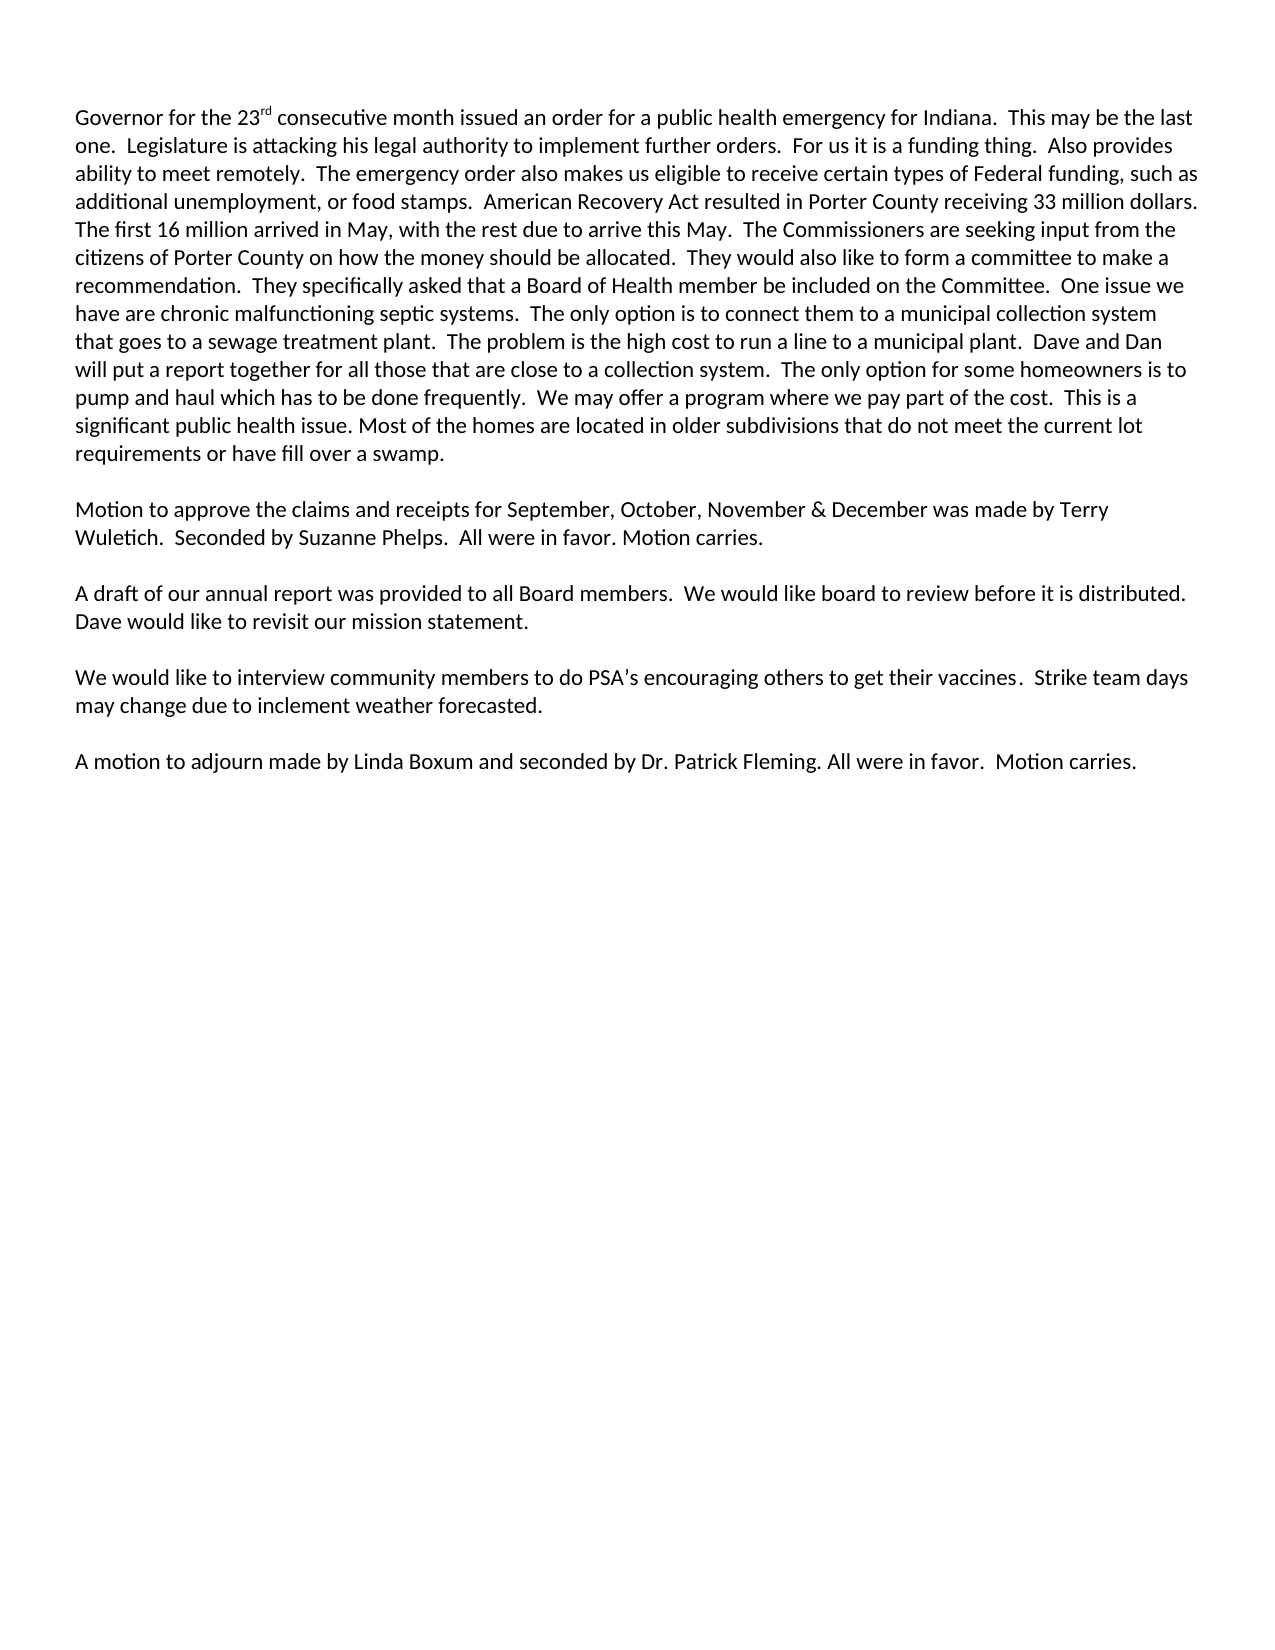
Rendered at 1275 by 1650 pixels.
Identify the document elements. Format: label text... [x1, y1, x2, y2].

text Dave would like to revisit our mission statement. [75, 607, 1200, 635]
text A draft of our annual report was provided to all Board members. We would like board to review before it is distributed. [75, 579, 1200, 607]
text Governor for the 23rd consecutive month issued an order for a public health emergency for Indiana. This may be the last one. Legislature is attacking his legal authority to implement further orders. For us it is a funding thing. Also provides ability to meet remotely. The emergency order also makes us eligible to receive certain types of Federal funding, such as additional unemployment, or food stamps. American Recovery Act resulted in Porter County receiving 33 million dollars. The first 16 million arrived in May, with the rest due to arrive this May. The Commissioners are seeking input from the citizens of Porter County on how the money should be allocated. They would also like to form a committee to make a recommendation. They specifically asked that a Board of Health member be included on the Committee. One issue we have are chronic malfunctioning septic systems. The only option is to connect them to a municipal collection system that goes to a sewage treatment plant. The problem is the high cost to run a line to a municipal plant. Dave and Dan will put a report together for all those that are close to a collection system. The only option for some homeowners is to pump and haul which has to be done frequently. We may offer a program where we pay part of the cost. This is a significant public health issue. Most of the homes are located in older subdivisions that do not meet the current lot requirements or have fill over a swamp. [75, 103, 1200, 467]
text We would like to interview community members to do PSA’s encouraging others to get their vaccines. Strike team days may change due to inclement weather forecasted. [75, 663, 1200, 719]
text A motion to adjourn made by Linda Boxum and seconded by Dr. Patrick Fleming. All were in favor. Motion carries. [75, 747, 1200, 776]
text Motion to approve the claims and receipts for September, October, November & December was made by Terry Wuletich. Seconded by Suzanne Phelps. All were in favor. Motion carries. [75, 495, 1200, 551]
